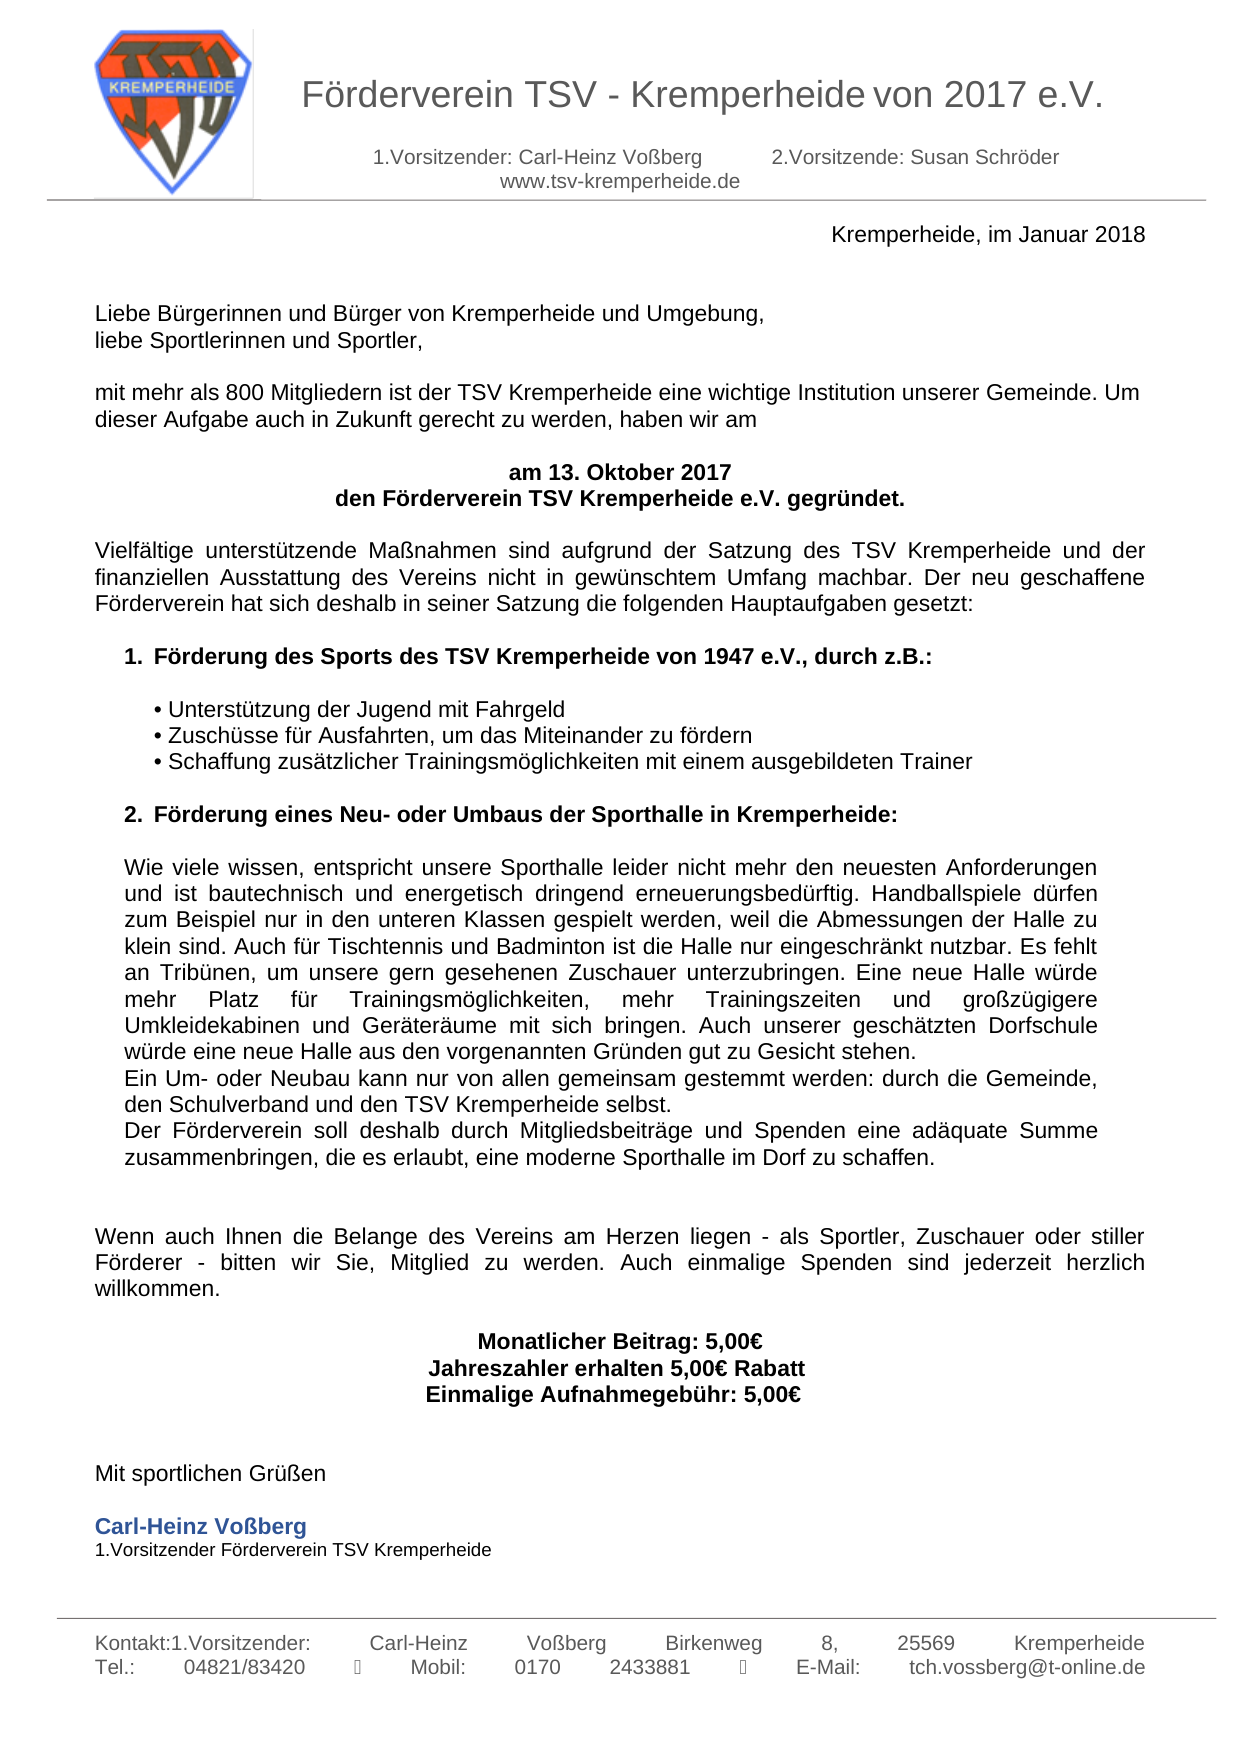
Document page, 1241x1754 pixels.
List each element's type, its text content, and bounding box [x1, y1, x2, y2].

text Vielfältige unterstützende Maßnahmen sind aufgrund der Satzung des TSV Kremperheide und der finanziellen Ausstattung des Vereins nicht in gewünschtem Umfang machbar. Der neu geschaffene Förderverein hat sich deshalb in seiner Satzung die folgenden Hauptaufgaben gesetzt: [94, 537, 1146, 617]
text Kremperheide, im Januar 2018 [94, 221, 1146, 248]
text Wie viele wissen, entspricht unsere Sporthalle leider nicht mehr den neuesten Anforderungen und ist bautechnisch und energetisch dringend erneuerungsbedürftig. Handballspiele dürfen zum Beispiel nur in den unteren Klassen gespielt werden, weil die Abmessungen der Halle zu klein sind. Auch für Tischtennis und Badminton ist die Halle nur eingeschränkt nutzbar. Es fehlt an Tribünen, um unsere gern gesehenen Zuschauer unterzubringen. Eine neue Halle würde mehr Platz für Trainingsmöglichkeiten, mehr Trainingszeiten und großzügigere Umkleidekabinen und Geräteräume mit sich bringen. Auch unserer geschätzten Dorfschule würde eine neue Halle aus den vorgenannten Gründen gut zu Gesicht stehen. [124, 854, 1098, 1064]
text Einmalige Aufnahmegebühr: 5,00€ [94, 1381, 1146, 1407]
text 1.Vorsitzender Förderverein TSV Kremperheide [94, 1539, 1146, 1561]
text Liebe Bürgerinnen und Bürger von Kremperheide und Umgebung, [94, 300, 1146, 327]
text den Förderverein TSV Kremperheide e.V. gegründet. [94, 485, 1146, 511]
text • Zuschüsse für Ausfahrten, um das Miteinander zu fördern [153, 722, 1098, 748]
text Mit sportlichen Grüßen [94, 1460, 1146, 1486]
picture [93, 29, 255, 199]
text • Schaffung zusätzlicher Trainingsmöglichkeiten mit einem ausgebildeten Trainer [153, 748, 1098, 775]
text am 13. Oktober 2017 [94, 458, 1146, 485]
list Förderung des Sports des TSV Kremperheide von 1947 e.V., durch z.B.: [124, 643, 1098, 669]
text Monatlicher Beitrag: 5,00€ [94, 1328, 1146, 1354]
list Förderung eines Neu- oder Umbaus der Sporthalle in Kremperheide: [124, 801, 1098, 827]
text Der Förderverein soll deshalb durch Mitgliedsbeiträge und Spenden eine adäquate Summe zusammenbringen, die es erlaubt, eine moderne Sporthalle im Dorf zu schaffen. [124, 1117, 1098, 1170]
text liebe Sportlerinnen und Sportler, [94, 327, 1146, 353]
text mit mehr als 800 Mitgliedern ist der TSV Kremperheide eine wichtige Institution unserer Gemeinde. Um dieser Aufgabe auch in Zukunft gerecht zu werden, haben wir am [94, 379, 1146, 432]
text Wenn auch Ihnen die Belange des Vereins am Herzen liegen - als Sportler, Zuschauer oder stiller Förderer - bitten wir Sie, Mitglied zu werden. Auch einmalige Spenden sind jederzeit herzlich willkommen. [94, 1223, 1146, 1302]
text Carl-Heinz Voßberg [94, 1513, 1146, 1539]
text • Unterstützung der Jugend mit Fahrgeld [153, 696, 1098, 722]
text Jahreszahler erhalten 5,00€ Rabatt [94, 1354, 1146, 1381]
text Ein Um- oder Neubau kann nur von allen gemeinsam gestemmt werden: durch die Gemeinde, den Schulverband und den TSV Kremperheide selbst. [124, 1064, 1098, 1117]
